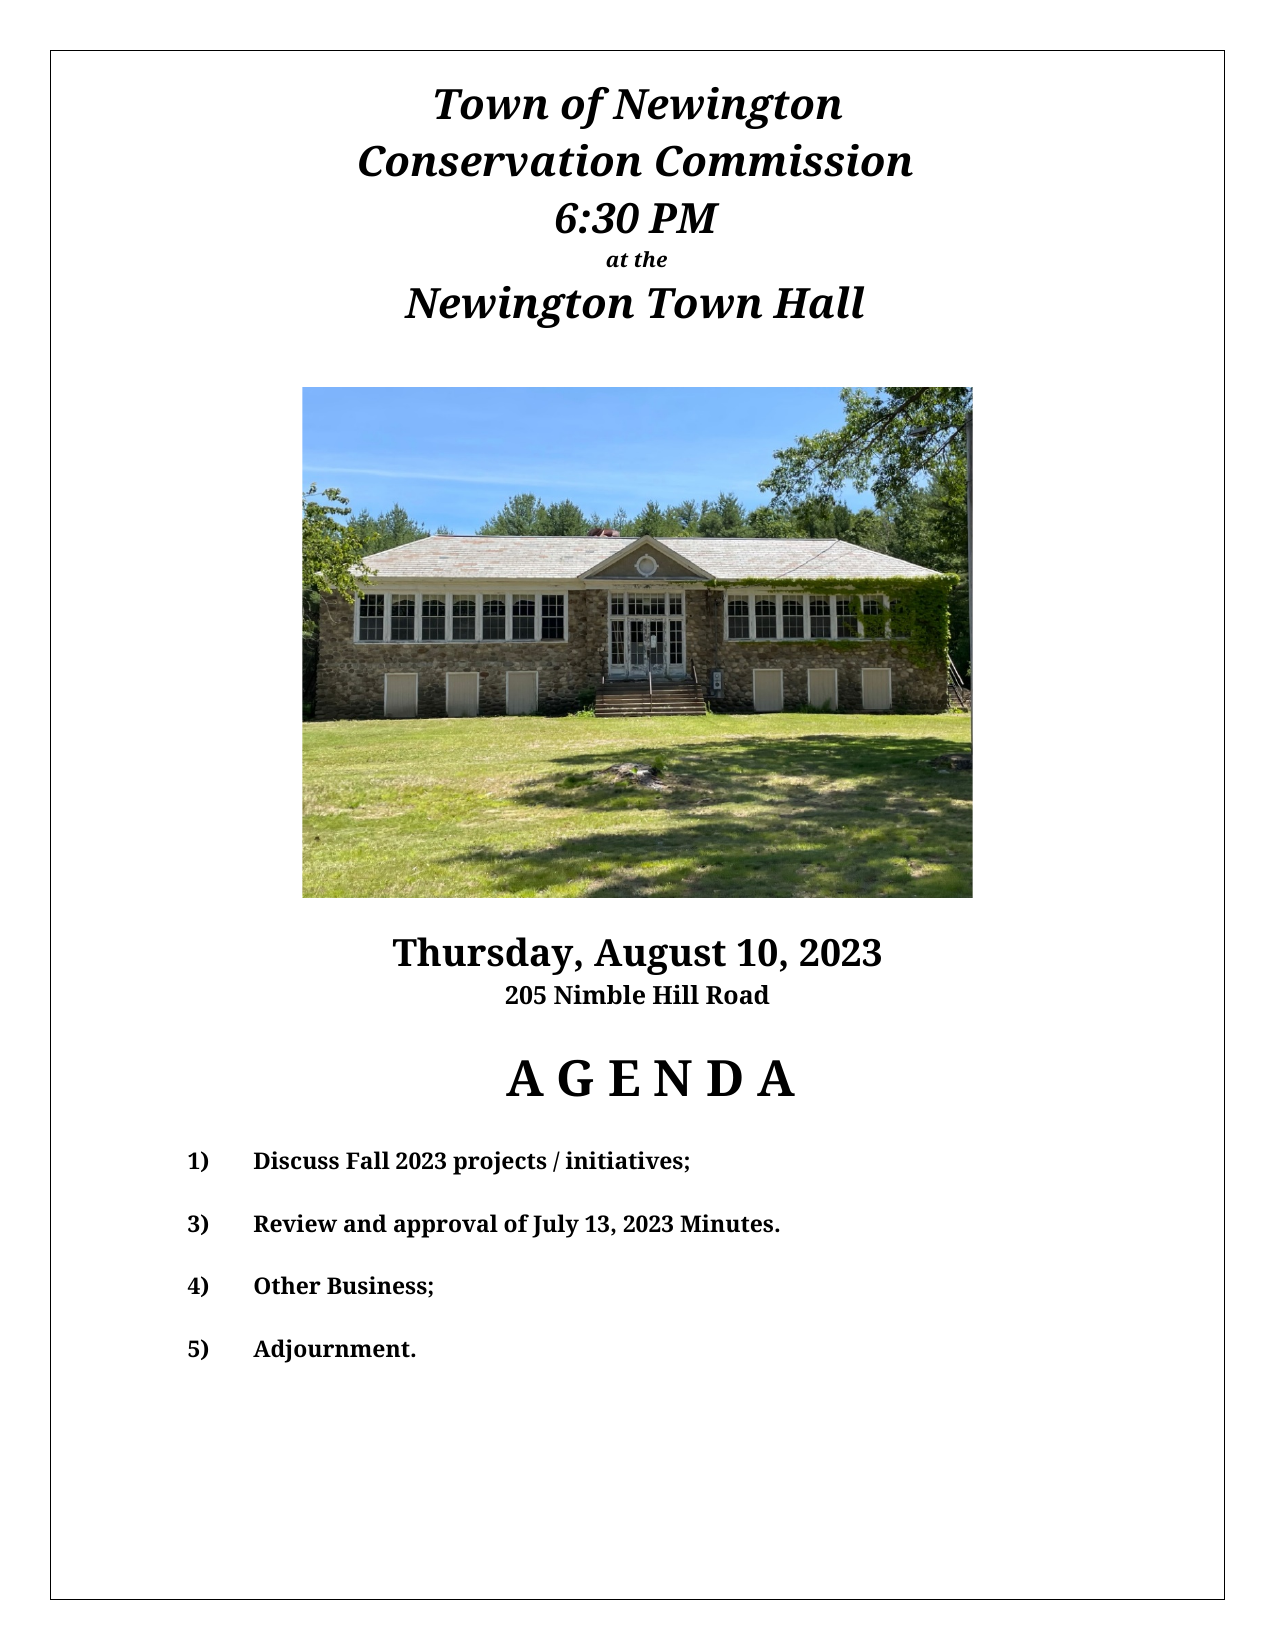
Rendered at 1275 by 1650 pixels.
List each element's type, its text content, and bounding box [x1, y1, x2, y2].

text Thursday, August 10, 2023 [187, 927, 1087, 978]
text 4) Other Business; [187, 1270, 1087, 1301]
text Newington Town Hall [187, 274, 1087, 331]
text 3) Review and approval of July 13, 2023 Minutes. [187, 1208, 1087, 1239]
text Town of Newington [187, 75, 1087, 132]
text 5) Adjournment. [187, 1333, 1087, 1364]
picture [302, 387, 973, 898]
text 6:30 PM [187, 188, 1087, 245]
text 1) Discuss Fall 2023 projects / initiatives; [187, 1145, 1087, 1176]
text A G E N D A [187, 1043, 1087, 1111]
text Conservation Commission [187, 132, 1087, 188]
text at the [187, 245, 1087, 274]
text 205 Nimble Hill Road [187, 978, 1087, 1012]
